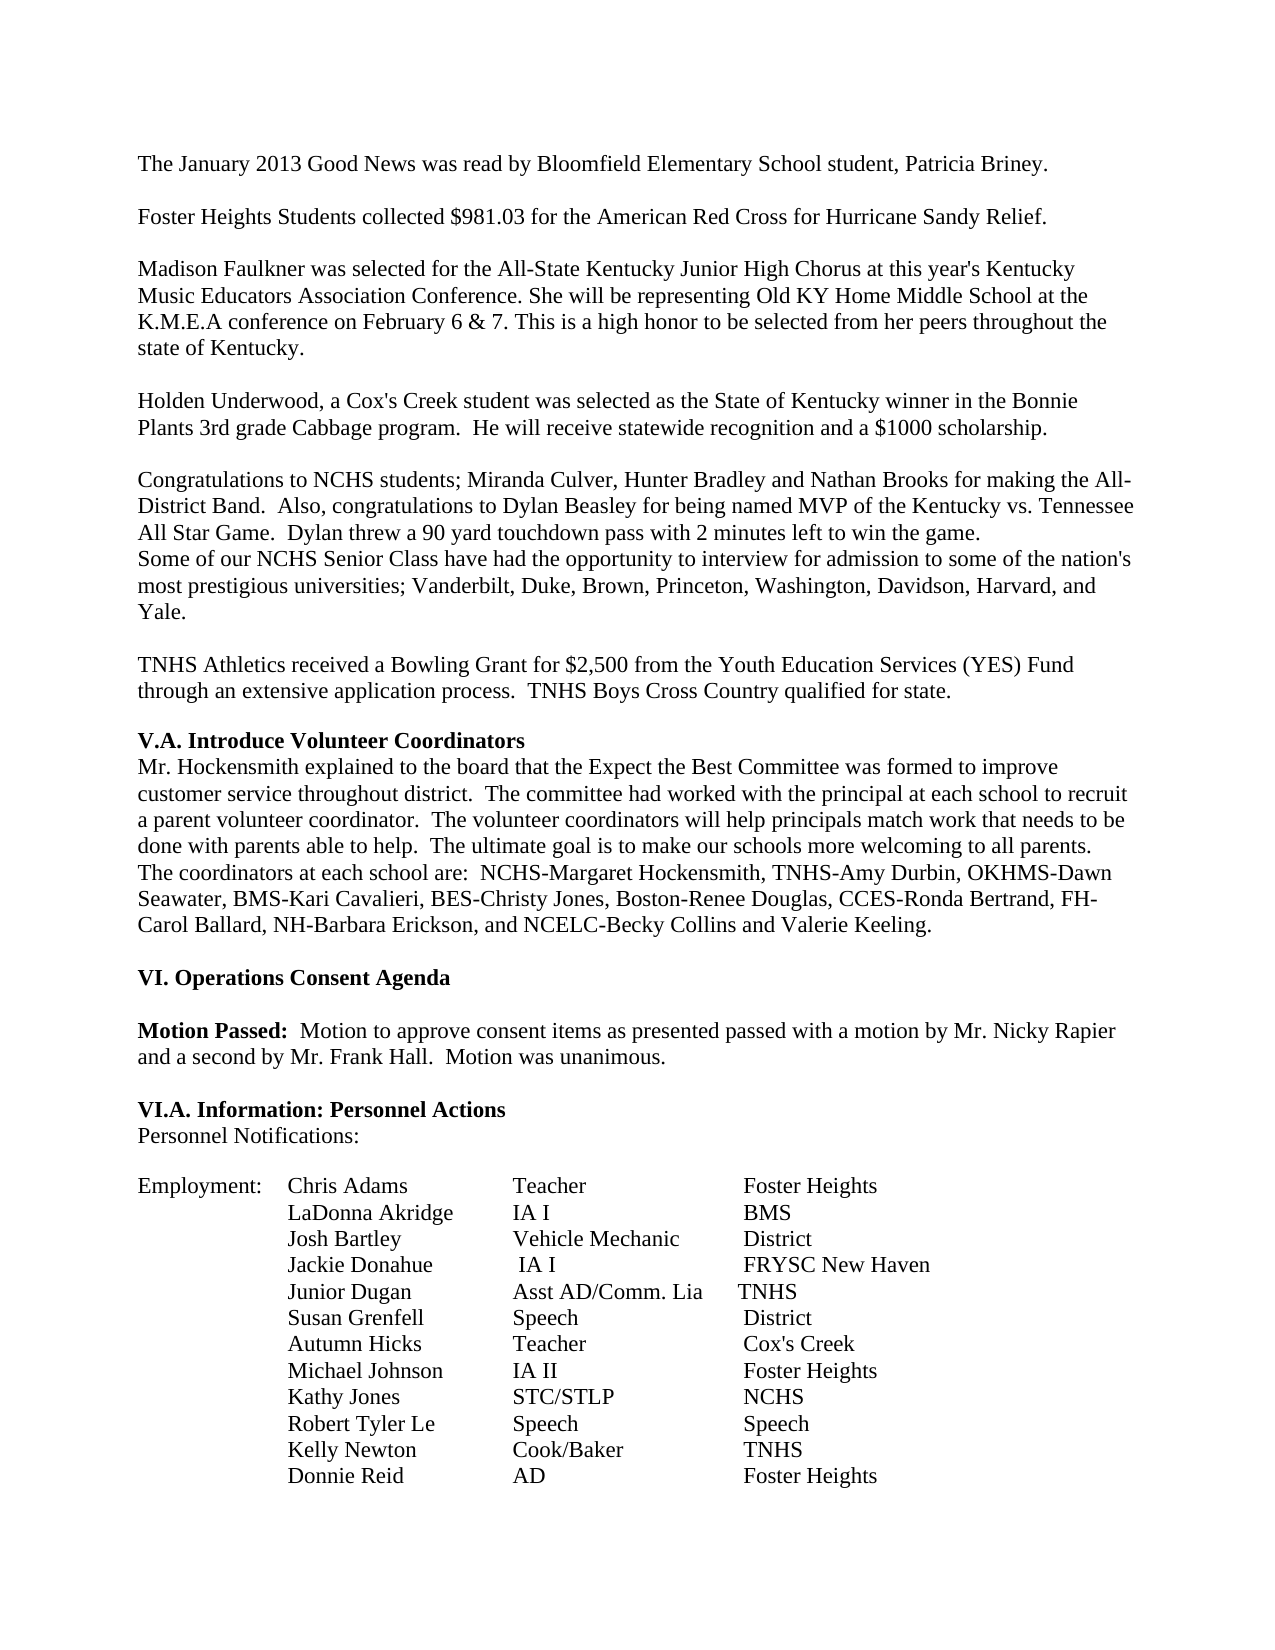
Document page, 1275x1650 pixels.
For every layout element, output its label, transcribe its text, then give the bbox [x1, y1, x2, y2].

text Junior Dugan Asst AD/Comm. Lia TNHS [137, 1278, 1138, 1304]
text Motion Passed: Motion to approve consent items as presented passed with a motion by Mr. Nicky Rapier and a second by Mr. Frank Hall. Motion was unanimous. [137, 1017, 1138, 1070]
text Josh Bartley Vehicle Mechanic District [137, 1225, 1138, 1251]
text Michael Johnson IA II Foster Heights [137, 1357, 1138, 1383]
text TNHS Athletics received a Bowling Grant for $2,500 from the Youth Education Services (YES) Fund through an extensive application process. TNHS Boys Cross Country qualified for state. [137, 651, 1138, 703]
text VI.A. Information: Personnel Actions [137, 1096, 1138, 1122]
text LaDonna Akridge IA I BMS [137, 1199, 1138, 1225]
text Some of our NCHS Senior Class have had the opportunity to interview for admission to some of the nation's most prestigious universities; Vanderbilt, Duke, Brown, Princeton, Washington, Davidson, Harvard, and Yale. [137, 545, 1138, 624]
text Mr. Hockensmith explained to the board that the Expect the Best Committee was formed to improve customer service throughout district. The committee had worked with the principal at each school to recruit a parent volunteer coordinator. The volunteer coordinators will help principals match work that needs to be done with parents able to help. The ultimate goal is to make our schools more welcoming to all parents. The coordinators at each school are: NCHS-Margaret Hockensmith, TNHS-Amy Durbin, OKHMS-Dawn Seawater, BMS-Kari Cavalieri, BES-Christy Jones, Boston-Renee Douglas, CCES-Ronda Bertrand, FH-Carol Ballard, NH-Barbara Erickson, and NCELC-Becky Collins and Valerie Keeling. [137, 753, 1138, 938]
text Kathy Jones STC/STLP NCHS [137, 1383, 1138, 1409]
text Holden Underwood, a Cox's Creek student was selected as the State of Kentucky winner in the Bonnie Plants 3rd grade Cabbage program. He will receive statewide recognition and a $1000 scholarship. [137, 387, 1138, 440]
text Susan Grenfell Speech District [137, 1304, 1138, 1331]
text Jackie Donahue IA I FRYSC New Haven [137, 1251, 1138, 1278]
text Personnel Notifications: [137, 1122, 1138, 1149]
text Employment: Chris Adams Teacher Foster Heights [137, 1172, 1138, 1199]
text Autumn Hicks Teacher Cox's Creek [137, 1331, 1138, 1357]
text V.A. Introduce Volunteer Coordinators [137, 727, 1138, 753]
text Madison Faulkner was selected for the All-State Kentucky Junior High Chorus at this year's Kentucky Music Educators Association Conference. She will be representing Old KY Home Middle School at the K.M.E.A conference on February 6 & 7. This is a high honor to be selected from her peers throughout the state of Kentucky. [137, 255, 1138, 361]
text Foster Heights Students collected $981.03 for the American Red Cross for Hurricane Sandy Relief. [137, 203, 1138, 229]
text Donnie Reid AD Foster Heights [137, 1462, 1138, 1489]
text VI. Operations Consent Agenda [137, 964, 1138, 991]
text The January 2013 Good News was read by Bloomfield Elementary School student, Patricia Briney. [137, 150, 1138, 176]
text Robert Tyler Le Speech Speech [137, 1409, 1138, 1436]
text Congratulations to NCHS students; Miranda Culver, Hunter Bradley and Nathan Brooks for making the All-District Band. Also, congratulations to Dylan Beasley for being named MVP of the Kentucky vs. Tennessee All Star Game. Dylan threw a 90 yard touchdown pass with 2 minutes left to win the game. [137, 466, 1138, 545]
text Kelly Newton Cook/Baker TNHS [137, 1436, 1138, 1462]
